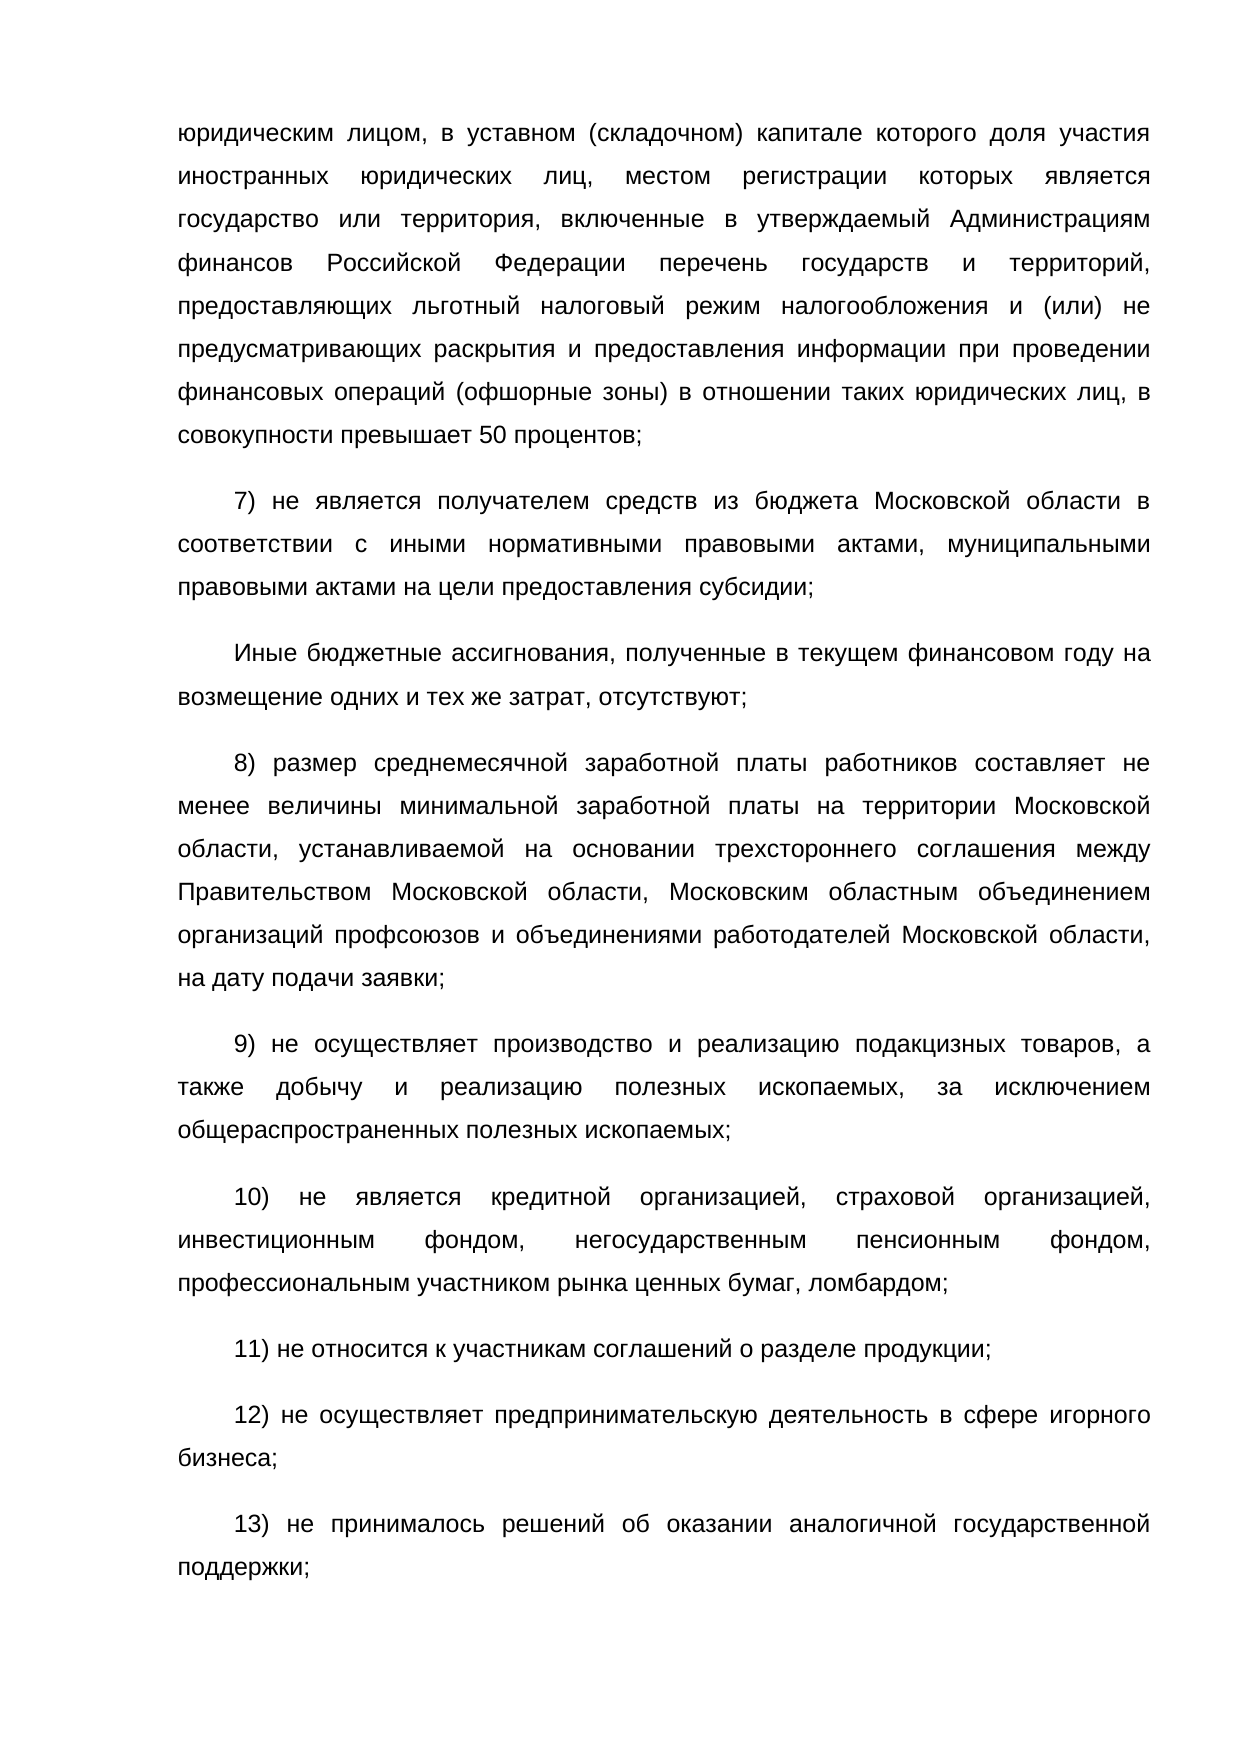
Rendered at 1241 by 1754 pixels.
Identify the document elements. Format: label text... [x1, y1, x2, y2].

text 13) не принималось решений об оказании аналогичной государственной поддержки; [177, 1509, 1152, 1581]
text 12) не осуществляет предпринимательскую деятельность в сфере игорного бизнеса; [177, 1400, 1152, 1472]
text 8) размер среднемесячной заработной платы работников составляет не менее величины минимальной заработной платы на территории Московской области, устанавливаемой на основании трехстороннего соглашения между Правительством Московской области, Московским областным объединением организаций профсоюзов и объединениями работодателей Московской области, на дату подачи заявки; [177, 747, 1152, 992]
text 7) не является получателем средств из бюджета Московской области в соответствии с иными нормативными правовыми актами, муниципальными правовыми актами на цели предоставления субсидии; [177, 486, 1152, 601]
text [177, 118, 1152, 449]
text 10) не является кредитной организацией, страховой организацией, инвестиционным фондом, негосударственным пенсионным фондом, профессиональным участником рынка ценных бумаг, ломбардом; [177, 1181, 1152, 1296]
text 9) не осуществляет производство и реализацию подакцизных товаров, а также добычу и реализацию полезных ископаемых, за исключением общераспространенных полезных ископаемых; [177, 1029, 1152, 1144]
text 11) не относится к участникам соглашений о разделе продукции; [177, 1334, 1152, 1362]
text Иные бюджетные ассигнования, полученные в текущем финансовом году на возмещение одних и тех же затрат, отсутствуют; [177, 638, 1152, 710]
